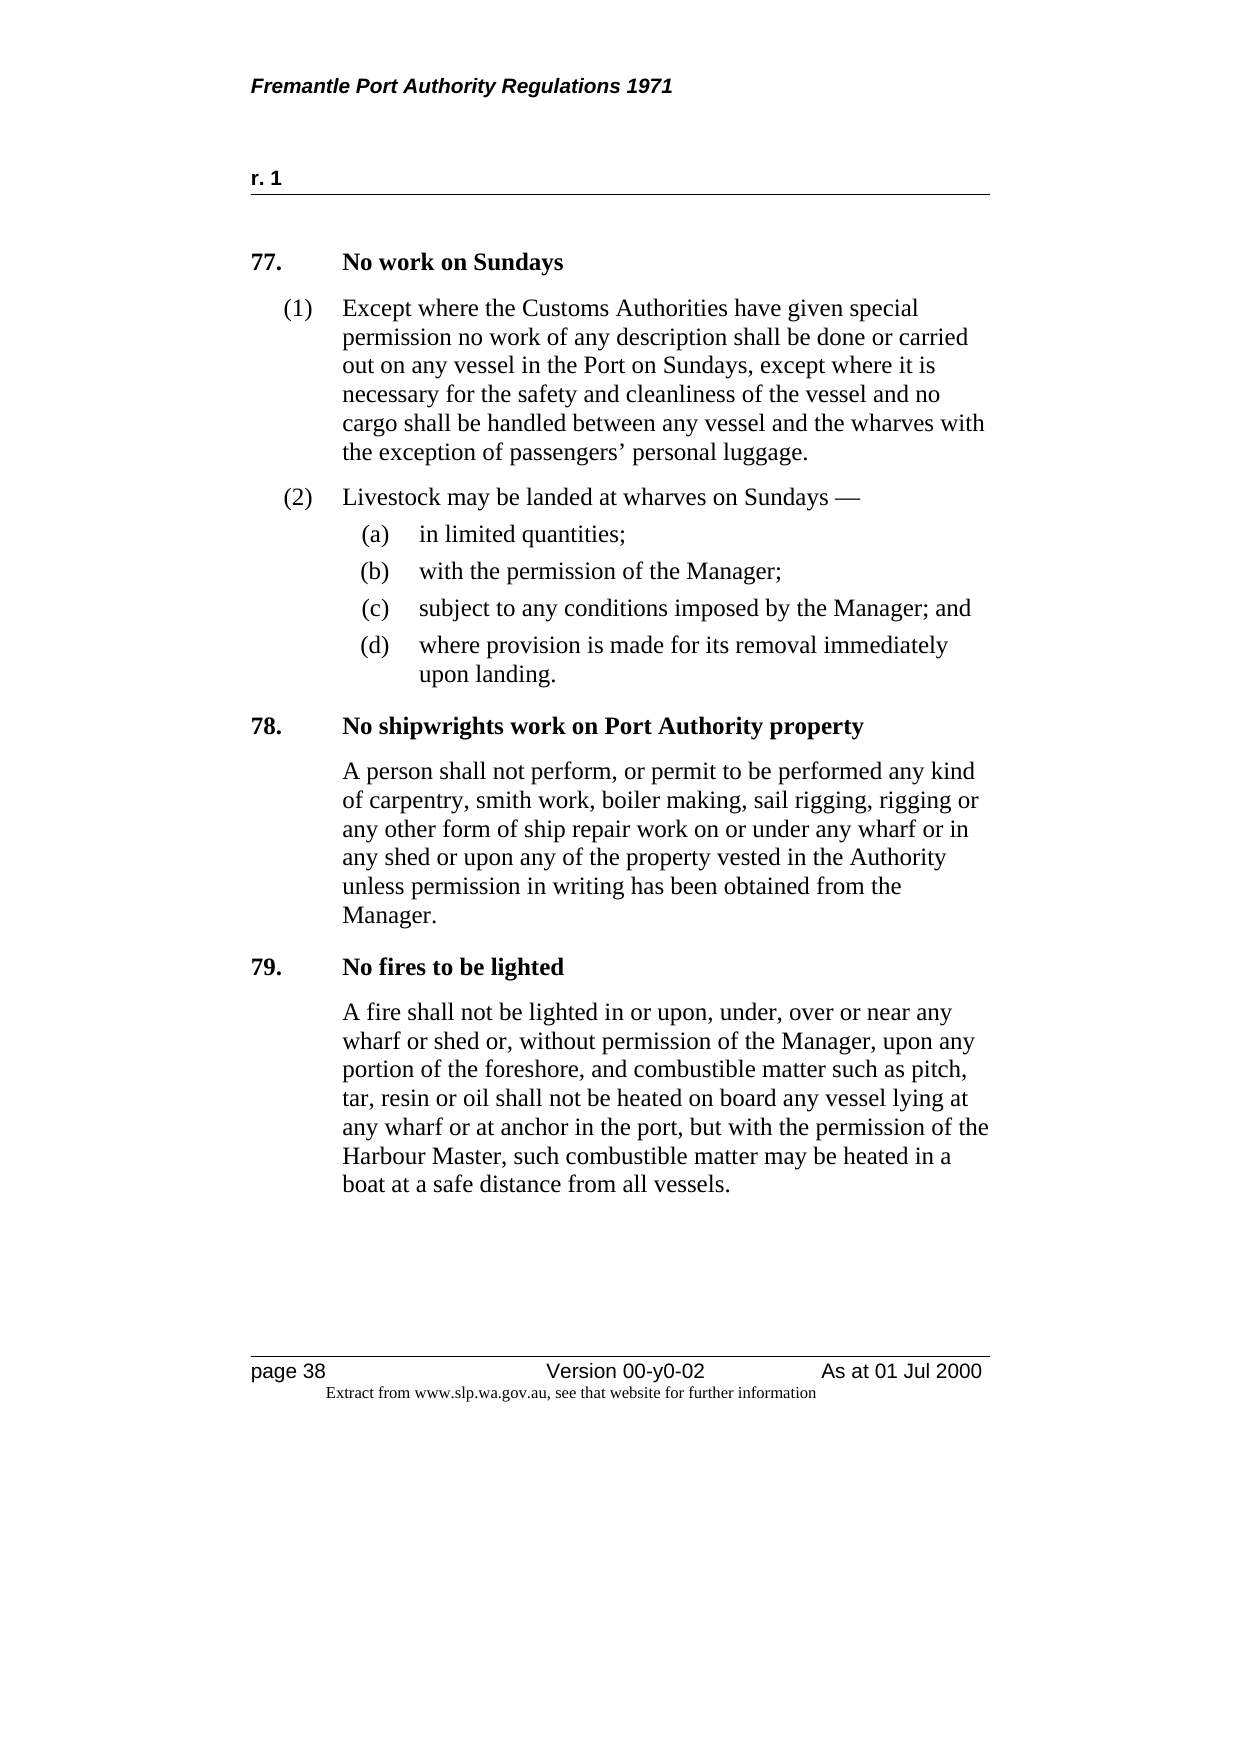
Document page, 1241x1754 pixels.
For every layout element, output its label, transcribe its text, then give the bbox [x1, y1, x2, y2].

text (1) Except where the Customs Authorities have given special permission no work of any description shall be done or carried out on any vessel in the Port on Sundays, except where it is necessary for the safety and cleanliness of the vessel and no cargo shall be handled between any vessel and the wharves with the exception of passengers’ personal luggage. [251, 293, 990, 465]
subtitle 79. No fires to be lighted [251, 952, 990, 980]
text (a) in limited quantities; [251, 519, 990, 548]
text (d) where provision is made for its removal immediately upon landing. [251, 630, 990, 688]
text (2) Livestock may be landed at wharves on Sundays — [251, 482, 990, 511]
subtitle 77. No work on Sundays [251, 247, 990, 276]
text (c) subject to any conditions imposed by the Manager; and [251, 593, 990, 622]
text (b) with the permission of the Manager; [251, 556, 990, 585]
text A fire shall not be lighted in or upon, under, over or near any wharf or shed or, without permission of the Manager, upon any portion of the foreshore, and combustible matter such as pitch, tar, resin or oil shall not be heated on board any vessel lying at any wharf or at anchor in the port, but with the permission of the Harbour Master, such combustible matter may be heated in a boat at a safe distance from all vessels. [251, 997, 990, 1198]
text A person shall not perform, or permit to be performed any kind of carpentry, smith work, boiler making, sail rigging, rigging or any other form of ship repair work on or under any wharf or in any shed or upon any of the property vested in the Authority unless permission in writing has been obtained from the Manager. [251, 756, 990, 929]
subtitle 78. No shipwrights work on Port Authority property [251, 711, 990, 739]
